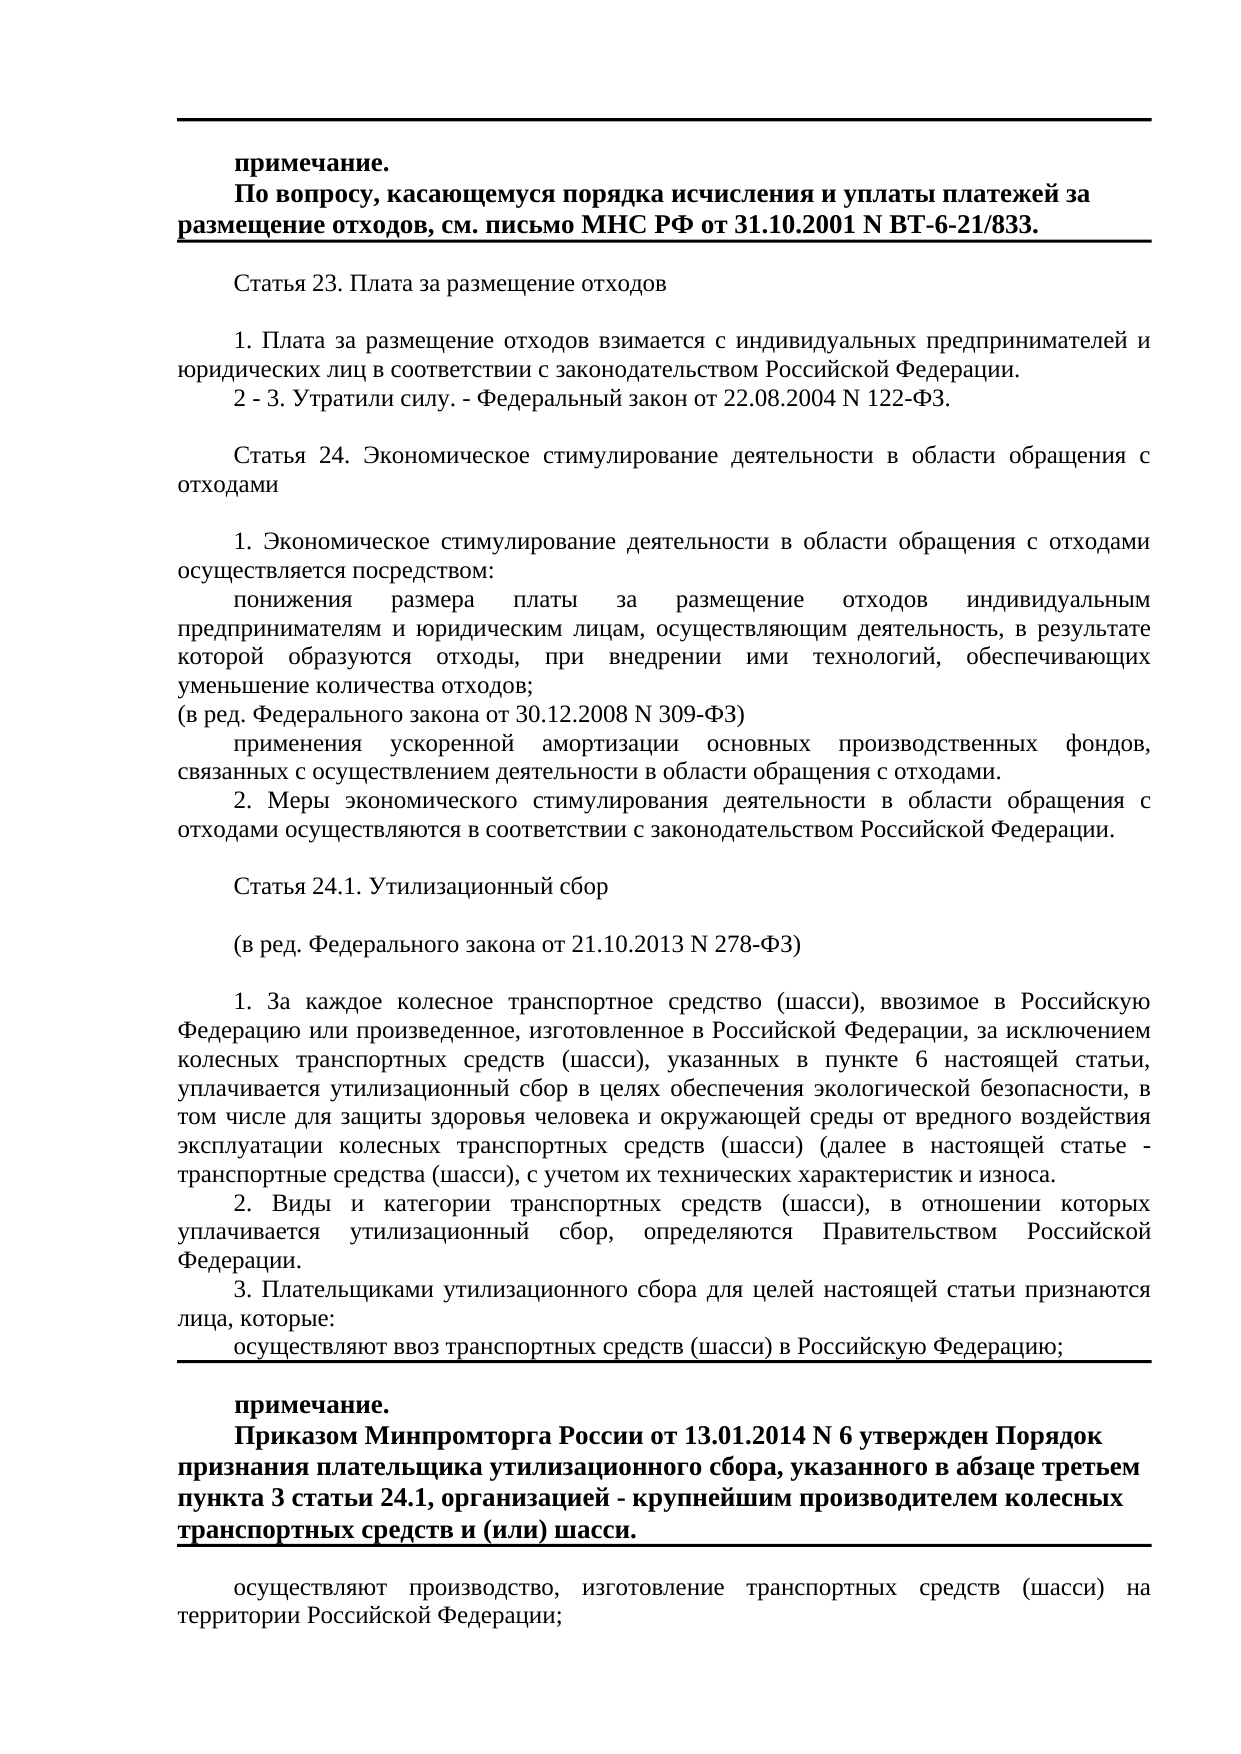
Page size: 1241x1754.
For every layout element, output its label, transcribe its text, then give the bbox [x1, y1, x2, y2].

text примечание. [177, 146, 1152, 177]
text Статья 24.1. Утилизационный сбор [177, 871, 1152, 900]
text По вопросу, касающемуся порядка исчисления и уплаты платежей за размещение отходов, см. письмо МНС РФ от 31.10.2001 N ВТ-6-21/833. [177, 177, 1152, 239]
text применения ускоренной амортизации основных производственных фондов, связанных с осуществлением деятельности в области обращения с отходами. [177, 728, 1152, 785]
text (в ред. Федерального закона от 30.12.2008 N 309-ФЗ) [177, 699, 1152, 728]
text 3. Плательщиками утилизационного сбора для целей настоящей статьи признаются лица, которые: [177, 1274, 1152, 1331]
text 2. Меры экономического стимулирования деятельности в области обращения с отходами осуществляются в соответствии с законодательством Российской Федерации. [177, 785, 1152, 843]
text 1. За каждое колесное транспортное средство (шасси), ввозимое в Российскую Федерацию или произведенное, изготовленное в Российской Федерации, за исключением колесных транспортных средств (шасси), указанных в пункте 6 настоящей статьи, уплачивается утилизационный сбор в целях обеспечения экологической безопасности, в том числе для защиты здоровья человека и окружающей среды от вредного воздействия эксплуатации колесных транспортных средств (шасси) (далее в настоящей статье - транспортные средства (шасси), с учетом их технических характеристик и износа. [177, 986, 1152, 1188]
text осуществляют ввоз транспортных средств (шасси) в Российскую Федерацию; [177, 1331, 1152, 1360]
text 1. Экономическое стимулирование деятельности в области обращения с отходами осуществляется посредством: [177, 526, 1152, 584]
text понижения размера платы за размещение отходов индивидуальным предпринимателям и юридическим лицам, осуществляющим деятельность, в результате которой образуются отходы, при внедрении ими технологий, обеспечивающих уменьшение количества отходов; [177, 584, 1152, 699]
text Статья 23. Плата за размещение отходов [177, 268, 1152, 296]
text Статья 24. Экономическое стимулирование деятельности в области обращения с отходами [177, 440, 1152, 498]
text 1. Плата за размещение отходов взимается с индивидуальных предпринимателей и юридических лиц в соответствии с законодательством Российской Федерации. [177, 325, 1152, 383]
text осуществляют производство, изготовление транспортных средств (шасси) на территории Российской Федерации; [177, 1572, 1152, 1629]
text Приказом Минпромторга России от 13.01.2014 N 6 утвержден Порядок признания плательщика утилизационного сбора, указанного в абзаце третьем пункта 3 статьи 24.1, организацией - крупнейшим производителем колесных транспортных средств и (или) шасси. [177, 1419, 1152, 1543]
text 2. Виды и категории транспортных средств (шасси), в отношении которых уплачивается утилизационный сбор, определяются Правительством Российской Федерации. [177, 1188, 1152, 1274]
text 2 - 3. Утратили силу. - Федеральный закон от 22.08.2004 N 122-ФЗ. [177, 383, 1152, 411]
text примечание. [177, 1388, 1152, 1419]
text (в ред. Федерального закона от 21.10.2013 N 278-ФЗ) [177, 929, 1152, 958]
